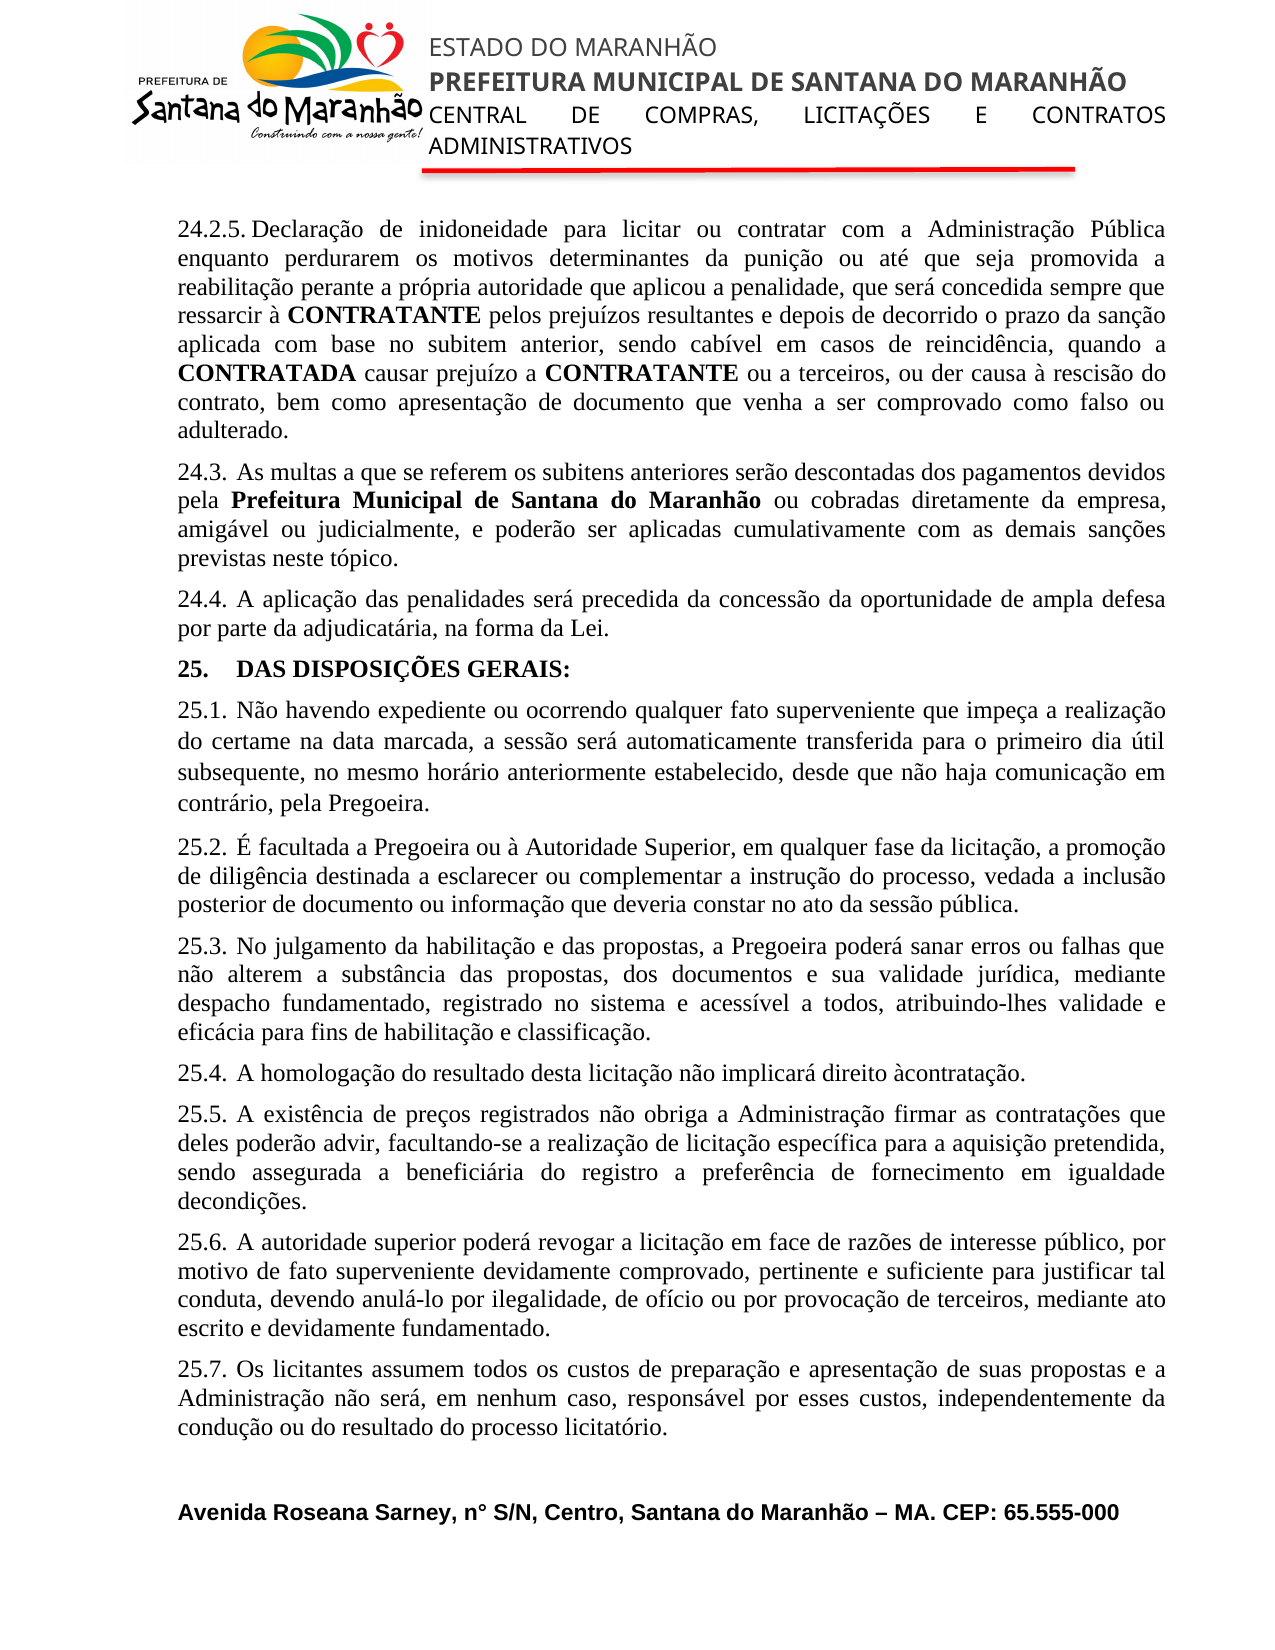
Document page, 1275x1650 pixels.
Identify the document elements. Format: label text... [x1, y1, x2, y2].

list No julgamento da habilitação e das propostas, a Pregoeira poderá sanar erros ou falhas que não alterem a substância das propostas, dos documentos e sua validade jurídica, mediante despacho fundamentado, registrado no sistema e acessível a todos, atribuindo-lhes validade e eficácia para fins de habilitação e classificação. [177, 931, 1167, 1046]
list A aplicação das penalidades será precedida da concessão da oportunidade de ampla defesa por parte da adjudicatária, na forma da Lei. [177, 584, 1167, 642]
list É facultada a Pregoeira ou à Autoridade Superior, em qualquer fase da licitação, a promoção de diligência destinada a esclarecer ou complementar a instrução do processo, vedada a inclusão posterior de documento ou informação que deveria constar no ato da sessão pública. [177, 832, 1167, 918]
list A existência de preços registrados não obriga a Administração firmar as contratações que deles poderão advir, facultando-se a realização de licitação específica para a aquisição pretendida, sendo assegurada a beneficiária do registro a preferência de fornecimento em igualdade decondições. [177, 1099, 1167, 1214]
list As multas a que se referem os subitens anteriores serão descontadas dos pagamentos devidos pela Prefeitura Municipal de Santana do Maranhão ou cobradas diretamente da empresa, amigável ou judicialmente, e poderão ser aplicadas cumulativamente com as demais sanções previstas neste tópico. [177, 457, 1167, 572]
picture [124, 0, 432, 164]
list A autoridade superior poderá revogar a licitação em face de razões de interesse público, por motivo de fato superveniente devidamente comprovado, pertinente e suficiente para justificar tal conduta, devendo anulá-lo por ilegalidade, de ofício ou por provocação de terceiros, mediante ato escrito e devidamente fundamentado. [177, 1227, 1167, 1342]
list Declaração de inidoneidade para licitar ou contratar com a Administração Pública enquanto perdurarem os motivos determinantes da punição ou até que seja promovida a reabilitação perante a própria autoridade que aplicou a penalidade, que será concedida sempre que ressarcir à CONTRATANTE pelos prejuízos resultantes e depois de decorrido o prazo da sanção aplicada com base no subitem anterior, sendo cabível em casos de reincidência, quando a CONTRATADA causar prejuízo a CONTRATANTE ou a terceiros, ou der causa à rescisão do contrato, bem como apresentação de documento que venha a ser comprovado como falso ou adulterado. [177, 214, 1167, 444]
list Os licitantes assumem todos os custos de preparação e apresentação de suas propostas e a Administração não será, em nenhum caso, responsável por esses custos, independentemente da condução ou do resultado do processo licitatório. [177, 1354, 1167, 1441]
list DAS DISPOSIÇÕES GERAIS: [177, 654, 1167, 683]
list Não havendo expediente ou ocorrendo qualquer fato superveniente que impeça a realização do certame na data marcada, a sessão será automaticamente transferida para o primeiro dia útil subsequente, no mesmo horário anteriormente estabelecido, desde que não haja comunicação em contrário, pela Pregoeira. [177, 695, 1167, 817]
list A homologação do resultado desta licitação não implicará direito àcontratação. [177, 1058, 1167, 1087]
